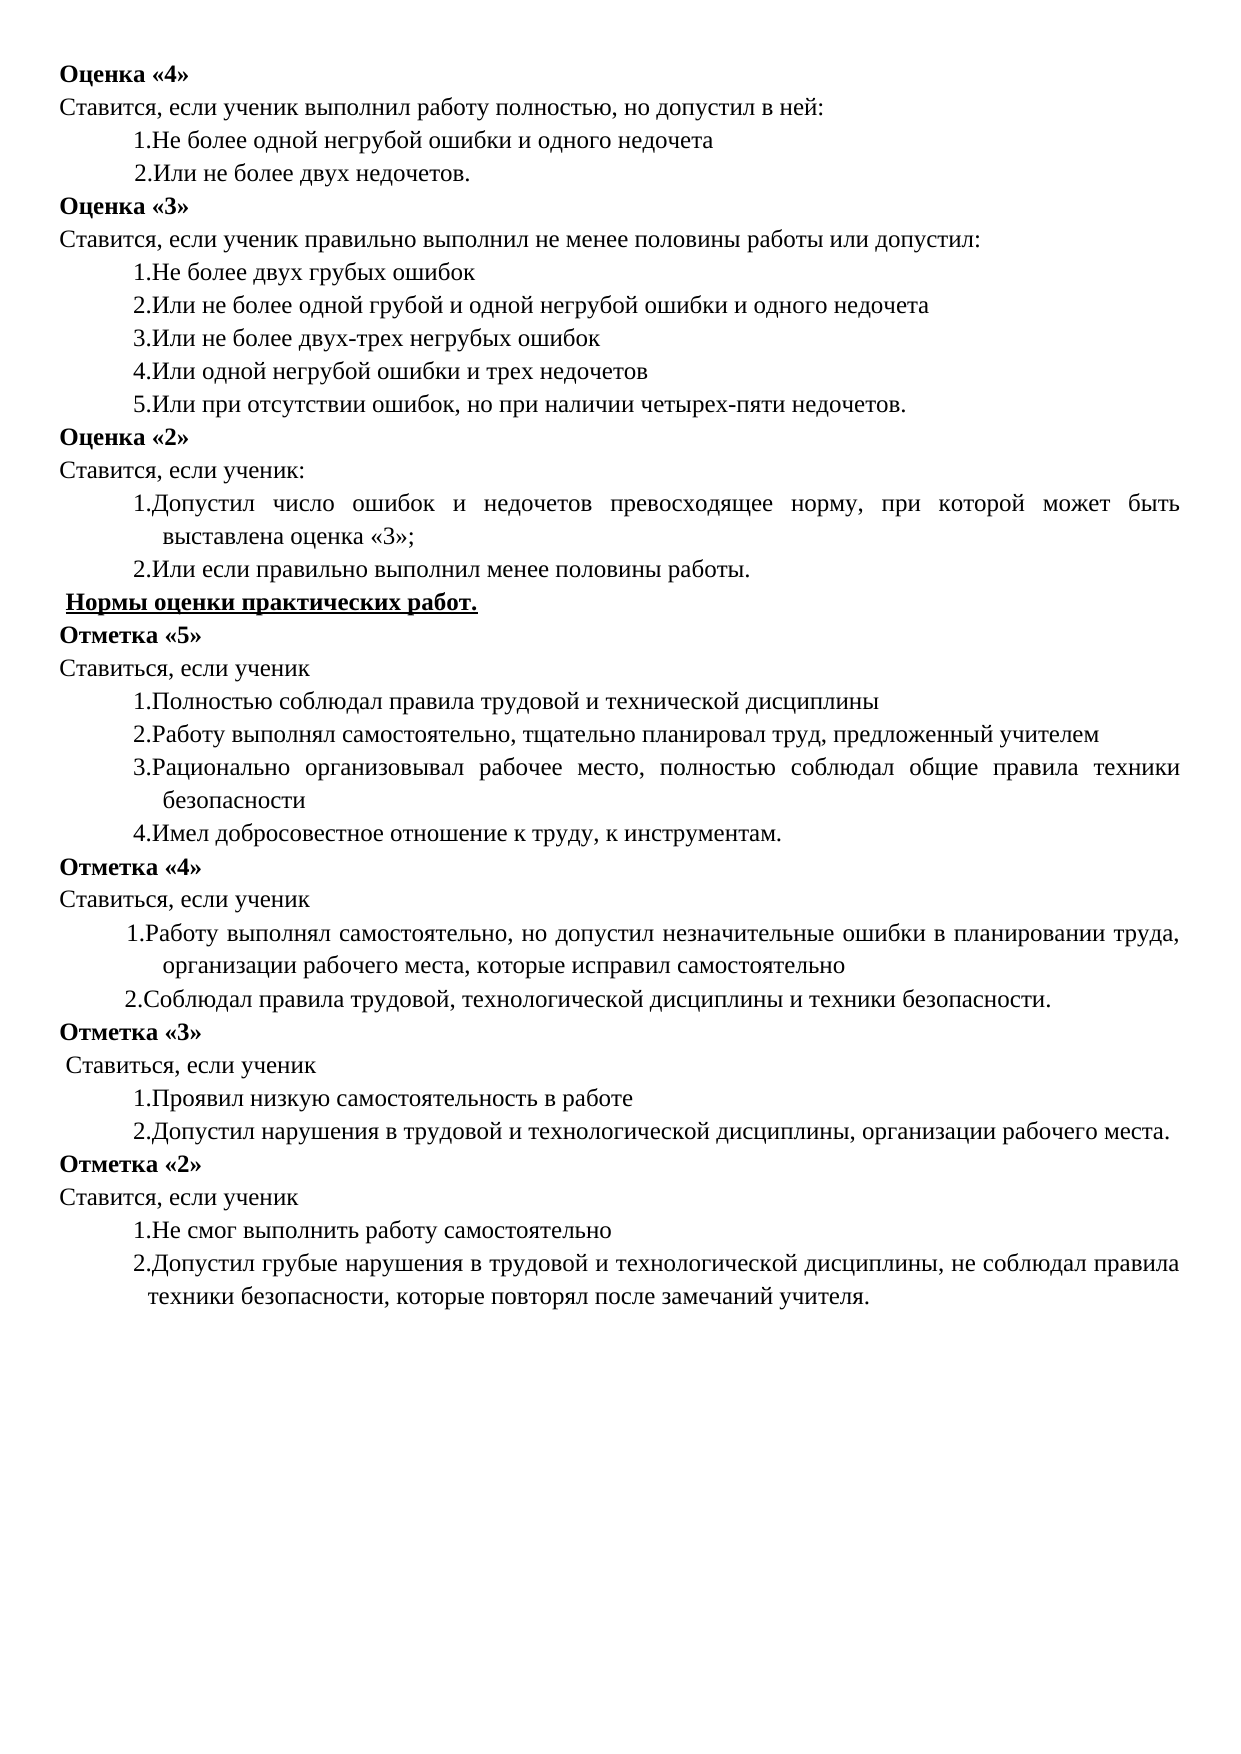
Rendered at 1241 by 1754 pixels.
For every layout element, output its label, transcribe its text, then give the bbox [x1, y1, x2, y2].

text Оценка «3» [59, 191, 1181, 220]
text Ставится, если ученик [59, 1182, 1181, 1211]
text 1.Полностью соблюдал правила трудовой и технической дисциплины [133, 686, 1181, 715]
text Оценка «2» [59, 422, 1181, 451]
text 4.Имел добросовестное отношение к труду, к инструментам. [133, 818, 1181, 847]
text 1.Допустил число ошибок и недочетов превосходящее норму, при которой может быть выставлена оценка «3»; [133, 488, 1181, 550]
text Ставится, если ученик: [59, 455, 1181, 484]
text 1.Не более одной негрубой ошибки и одного недочета [133, 125, 1181, 154]
text 1.Работу выполнял самостоятельно, но допустил незначительные ошибки в планировании труда, организации рабочего места, которые исправил самостоятельно [118, 918, 1181, 979]
text 1.Проявил низкую самостоятельность в работе [133, 1083, 1181, 1111]
text Нормы оценки практических работ. [59, 587, 1181, 616]
text 1.Не более двух грубых ошибок [133, 257, 1181, 286]
text Отметка «5» [59, 620, 1181, 649]
text Ставиться, если ученик [59, 1050, 1181, 1078]
text Ставиться, если ученик [59, 653, 1181, 682]
text Ставится, если ученик правильно выполнил не менее половины работы или допустил: [59, 224, 1181, 253]
text Отметка «3» [59, 1017, 1181, 1045]
text 4.Или одной негрубой ошибки и трех недочетов [133, 356, 1181, 385]
text Отметка «2» [59, 1149, 1181, 1177]
text Оценка «4» [59, 59, 1181, 88]
text 2.Допустил грубые нарушения в трудовой и технологической дисциплины, не соблюдал правила техники безопасности, которые повторял после замечаний учителя. [133, 1248, 1181, 1309]
text 2.Допустил нарушения в трудовой и технологической дисциплины, организации рабочего места. [133, 1116, 1181, 1144]
text 3.Или не более двух-трех негрубых ошибок [133, 323, 1181, 352]
text 2.Работу выполнял самостоятельно, тщательно планировал труд, предложенный учителем [133, 719, 1181, 748]
text 2.Соблюдал правила трудовой, технологической дисциплины и техники безопасности. [118, 984, 1181, 1012]
text 3.Рационально организовывал рабочее место, полностью соблюдал общие правила техники безопасности [133, 752, 1181, 814]
text 2.Или если правильно выполнил менее половины работы. [133, 554, 1181, 583]
text Ставится, если ученик выполнил работу полностью, но допустил в ней: [59, 92, 1181, 121]
text 2.Или не более одной грубой и одной негрубой ошибки и одного недочета [133, 290, 1181, 319]
text 5.Или при отсутствии ошибок, но при наличии четырех-пяти недочетов. [133, 389, 1181, 418]
text 2.Или не более двух недочетов. [59, 158, 1181, 187]
text Ставиться, если ученик [59, 884, 1181, 913]
text 1.Не смог выполнить работу самостоятельно [133, 1215, 1181, 1243]
text Отметка «4» [59, 852, 1181, 880]
